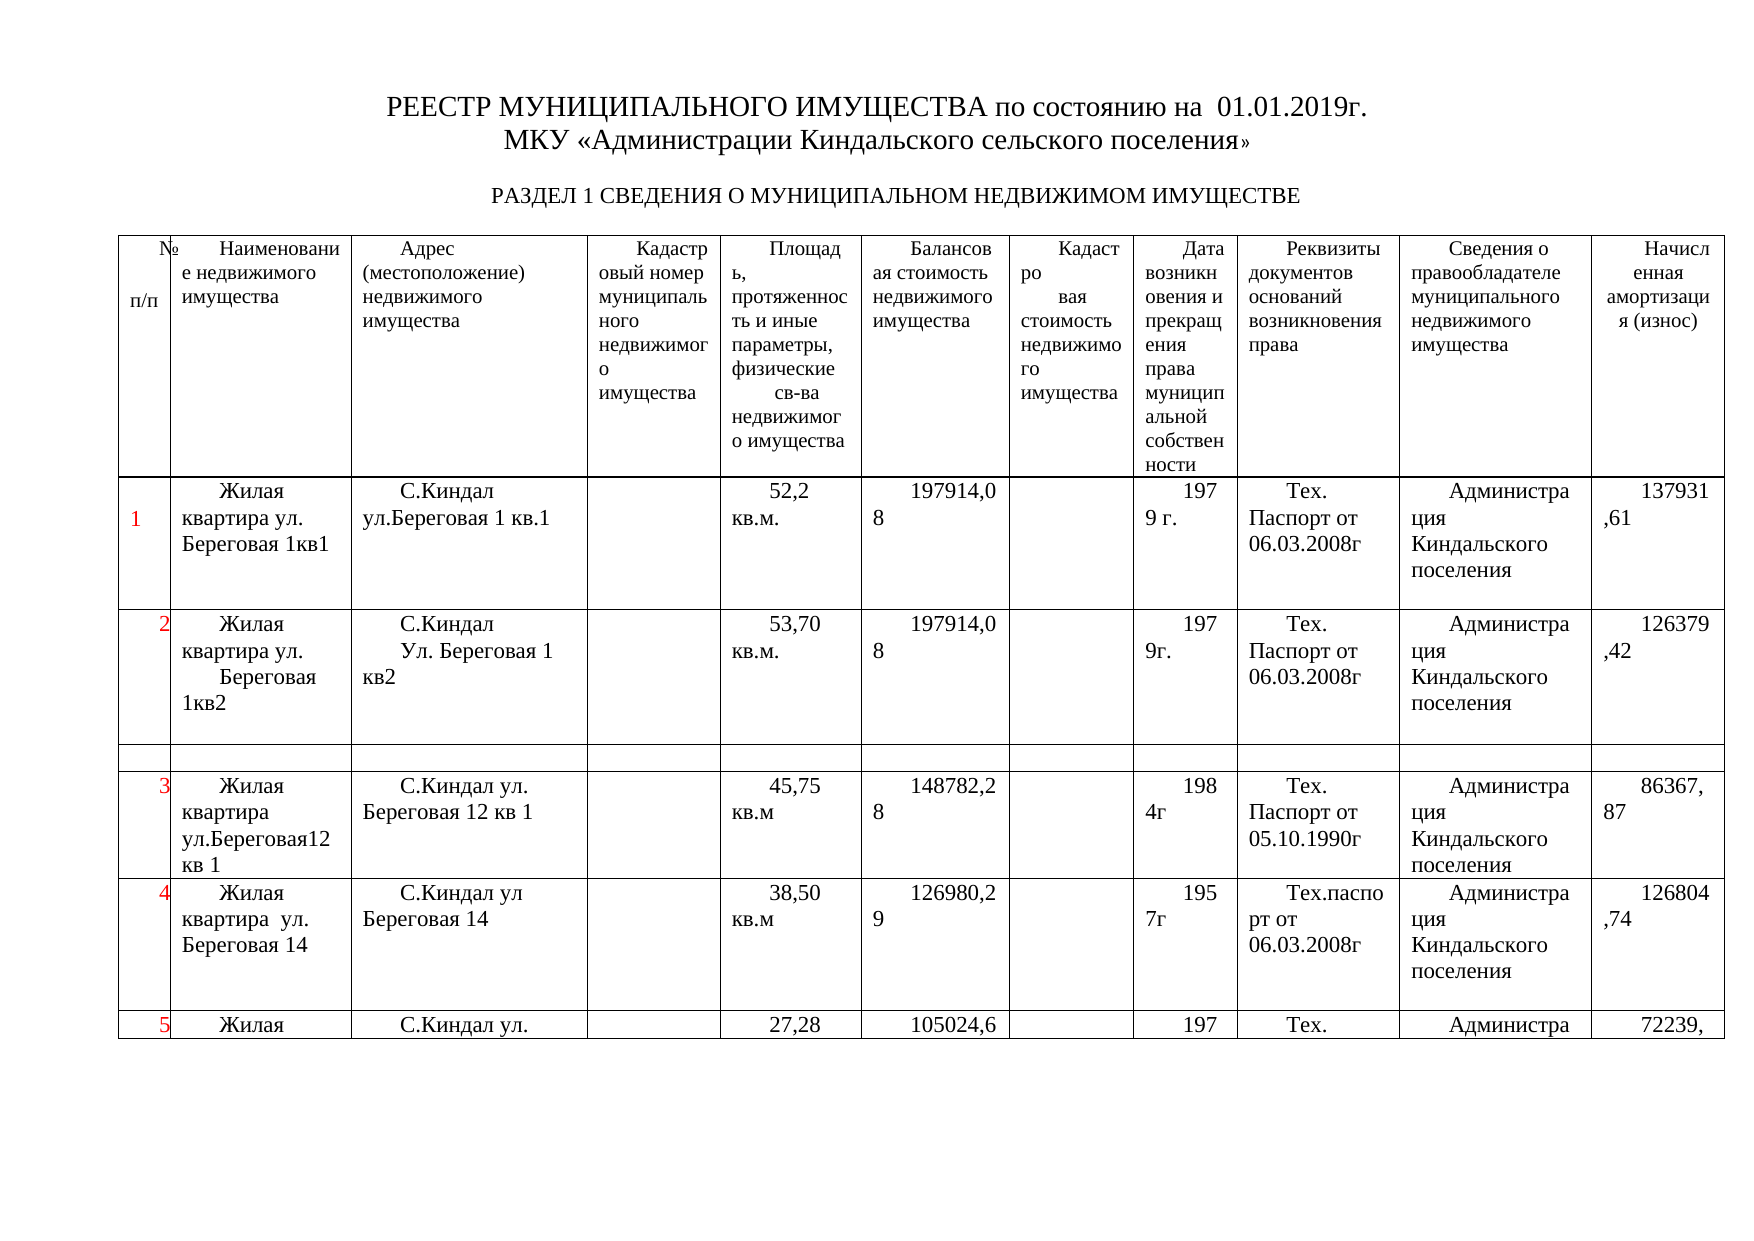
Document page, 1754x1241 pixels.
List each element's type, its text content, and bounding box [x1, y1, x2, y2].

table_cell Администрация Киндальского поселения [1400, 772, 1591, 877]
table_cell 126379,42 [1592, 610, 1724, 744]
table_cell Жилая квартира ул. Береговая 1кв1 [171, 478, 351, 609]
table_cell 4 [119, 879, 170, 1010]
table_cell 72239,48 [1592, 1011, 1724, 1038]
table_cell С.Киндал ул Береговая 14 [352, 879, 587, 1010]
table_cell [171, 745, 351, 771]
table_cell [588, 610, 720, 744]
table_cell [1010, 478, 1133, 609]
table_cell 52,2 кв.м. [721, 478, 861, 609]
table_cell [1134, 745, 1237, 771]
table_cell [119, 745, 170, 771]
table_cell Жилая квартира ул.Береговая12 кв 1 [171, 772, 351, 877]
table_cell Тех.паспорт от 06.03.2008г [1238, 879, 1399, 1010]
table_cell Администрация Киндальского поселения [1400, 610, 1591, 744]
table_header Наименование недвижимого имущества [171, 236, 351, 476]
table_cell Тех. Паспорт от 06.03.2008г [1238, 478, 1399, 609]
table_cell Тех. Паспорт от 05.10.1990г [1238, 772, 1399, 877]
text МКУ «Администрации Киндальского сельского поселения» [118, 122, 1636, 156]
table_header № п/п [119, 236, 170, 476]
table_cell 86367,87 [1592, 772, 1724, 877]
table_cell [1010, 610, 1133, 744]
table_cell 1979 г. [1134, 478, 1237, 609]
table_cell 3 [119, 772, 170, 877]
table_cell 1 [119, 478, 170, 609]
text РАЗДЕЛ 1 СВЕДЕНИЯ О МУНИЦИПАЛЬНОМ НЕДВИЖИМОМ ИМУЩЕСТВЕ [118, 182, 1636, 208]
table_cell [352, 745, 587, 771]
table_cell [171, 1011, 351, 1038]
table_header Кадастровый номер муниципального недвижимого имущества [588, 236, 720, 476]
table_cell [1400, 745, 1591, 771]
table_cell 5 [119, 1011, 170, 1038]
table_header Реквизиты документов оснований возникновения права [1238, 236, 1399, 476]
table_header Балансовая стоимость недвижимого имущества [862, 236, 1009, 476]
table_cell С.Киндал Ул. Береговая 1 кв2 [352, 610, 587, 744]
table_cell [1238, 745, 1399, 771]
table_cell 137931,61 [1592, 478, 1724, 609]
table_cell 197914,08 [862, 478, 1009, 609]
table_cell С.Киндал ул. Береговая 12 кв 1 [352, 772, 587, 877]
table_cell Тех. Паспорт от 06.03.2008г [1238, 610, 1399, 744]
table_cell 197914,08 [862, 610, 1009, 744]
table_cell [588, 745, 720, 771]
table_cell 1984г [1134, 772, 1237, 877]
table_cell 27,28 кв.м [721, 1011, 861, 1038]
table_cell 1979г. [1134, 610, 1237, 744]
table_cell Жилая квартира ул. Береговая 14 [171, 879, 351, 1010]
table_cell 53,70 кв.м. [721, 610, 861, 744]
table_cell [1400, 1011, 1591, 1038]
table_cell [1238, 1011, 1399, 1038]
table_header Сведения о правообладателе муниципального недвижимого имущества [1400, 236, 1591, 476]
table_cell 148782,28 [862, 772, 1009, 877]
table_cell [1010, 772, 1133, 877]
table_header Начисленная амортизация (износ) [1592, 236, 1724, 476]
table_cell Администрация Киндальского поселения [1400, 879, 1591, 1010]
table_header Дата возникновения и прекращения права муниципальной собственности [1134, 236, 1237, 476]
table_cell [862, 745, 1009, 771]
table_cell [721, 745, 861, 771]
table_cell [1010, 1011, 1133, 1038]
table_cell [588, 478, 720, 609]
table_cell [352, 1011, 587, 1038]
table_cell 1957г [1134, 879, 1237, 1010]
table_cell 2 [119, 610, 170, 744]
table_cell Администрация Киндальского поселения [1400, 478, 1591, 609]
table_cell [588, 772, 720, 877]
table_cell [588, 1011, 720, 1038]
table_cell 45,75 кв.м [721, 772, 861, 877]
table_cell Жилая квартира ул. Береговая 1кв2 [171, 610, 351, 744]
table_header Кадастро вая стоимость недвижимого имущества [1010, 236, 1133, 476]
table_cell С.Киндал ул.Береговая 1 кв.1 [352, 478, 587, 609]
table_cell 126980,29 [862, 879, 1009, 1010]
table_header Адрес (местоположение) недвижимого имущества [352, 236, 587, 476]
text РЕЕСТР МУНИЦИПАЛЬНОГО ИМУЩЕСТВА по состоянию на 01.01.2019г. [118, 89, 1636, 122]
table_header Площадь, протяженность и иные параметры, физические св-ва недвижимого имущества [721, 236, 861, 476]
table_cell 126804,74 [1592, 879, 1724, 1010]
table_cell [588, 879, 720, 1010]
table_cell [1592, 745, 1724, 771]
table_cell 1976г [1134, 1011, 1237, 1038]
table_cell 38,50 кв.м [721, 879, 861, 1010]
table_cell [1010, 879, 1133, 1010]
table_cell [1010, 745, 1133, 771]
table_cell 105024,64 [862, 1011, 1009, 1038]
